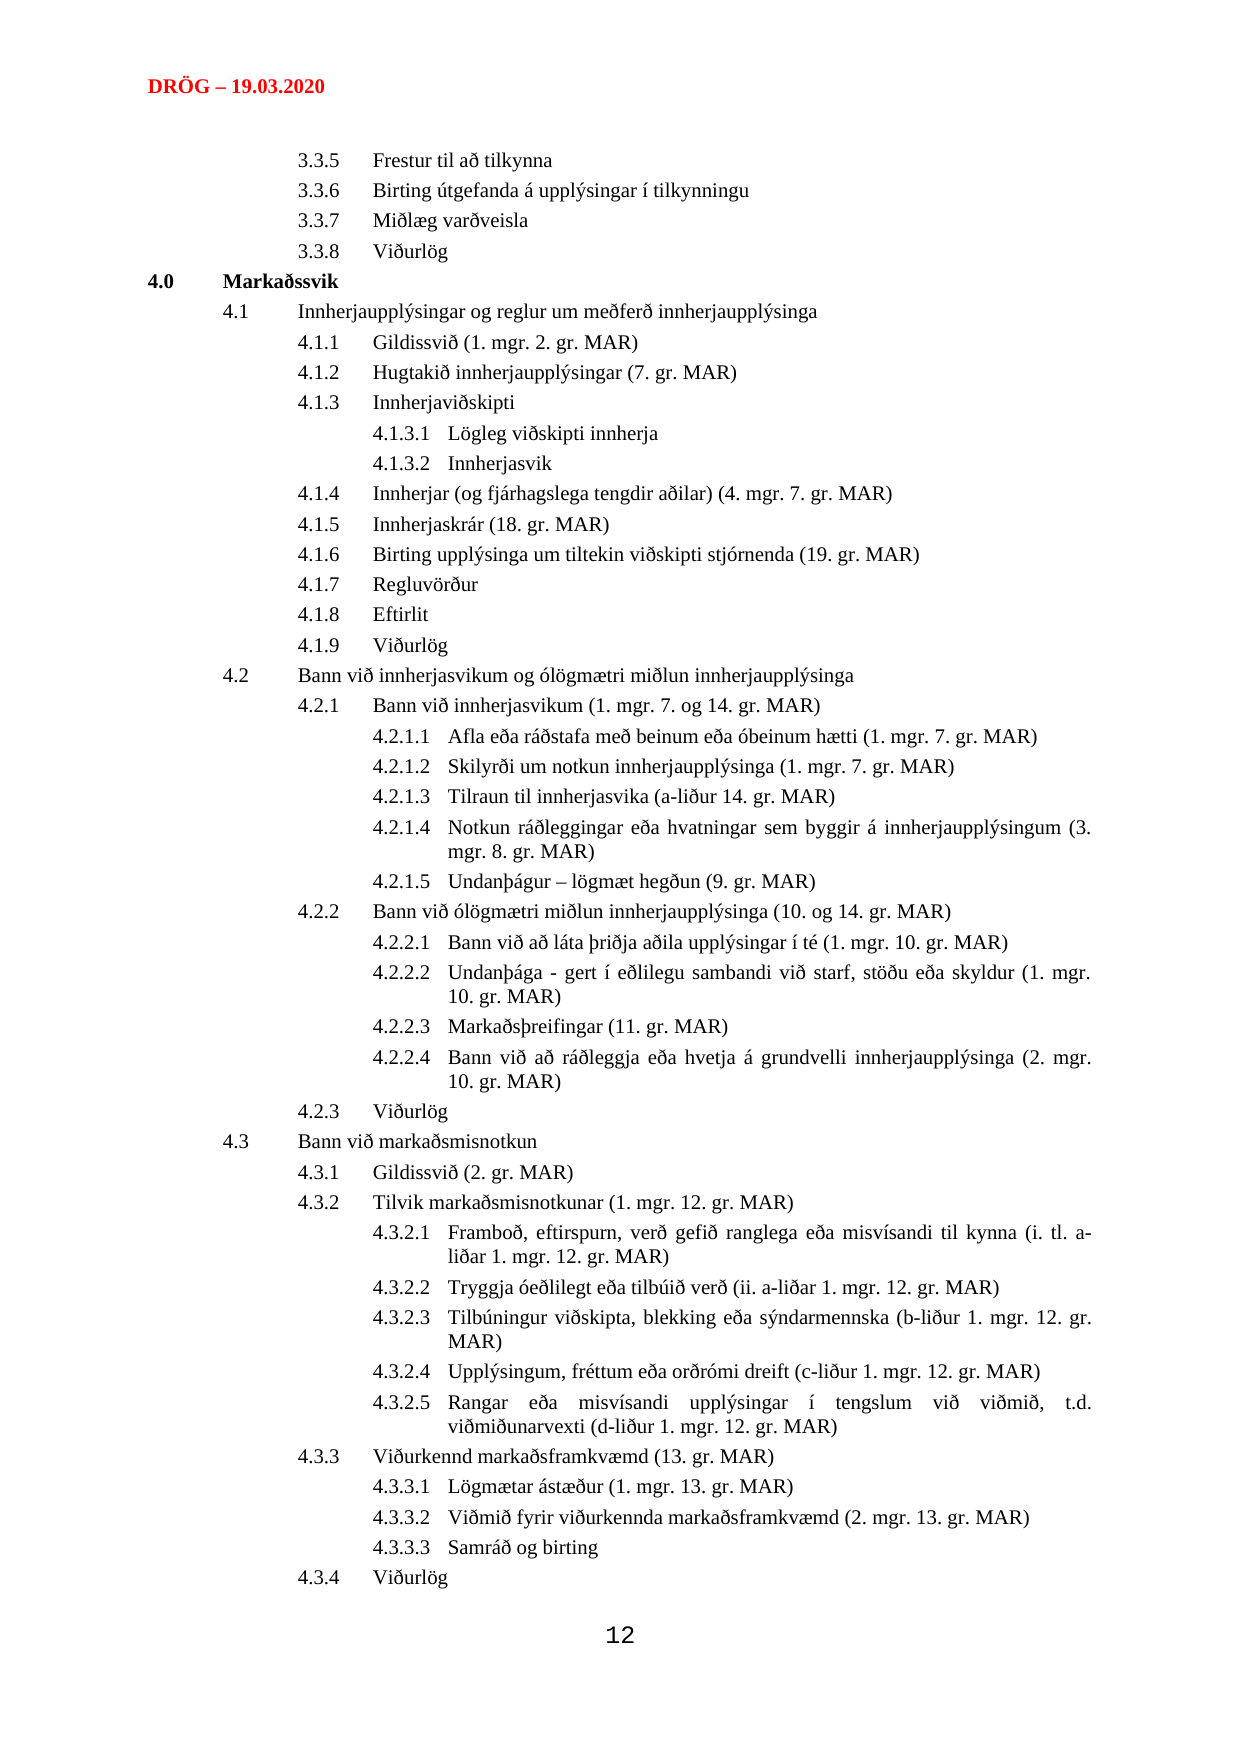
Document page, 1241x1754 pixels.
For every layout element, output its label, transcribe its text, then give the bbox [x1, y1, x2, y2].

title Regluvörður [298, 572, 1092, 596]
title Innherjaviðskipti [298, 390, 1092, 414]
title Tilraun til innherjasvika (a-liður 14. gr. MAR) [373, 784, 1092, 808]
title Viðurlög [298, 633, 1092, 657]
title Innherjaskrár (18. gr. MAR) [298, 511, 1092, 536]
title Innherjaupplýsingar og reglur um meðferð innherjaupplýsinga [223, 299, 1092, 323]
title Miðlæg varðveisla [298, 208, 1092, 232]
title Hugtakið innherjaupplýsingar (7. gr. MAR) [298, 360, 1092, 384]
title Framboð, eftirspurn, verð gefið ranglega eða misvísandi til kynna (i. tl. a-liðar 1. mgr. 12. gr. MAR) [373, 1220, 1092, 1268]
title Bann við innherjasvikum (1. mgr. 7. og 14. gr. MAR) [298, 693, 1092, 717]
title Samráð og birting [373, 1535, 1092, 1559]
title Bann við innherjasvikum og ólögmætri miðlun innherjaupplýsinga [223, 663, 1092, 687]
title Undanþága - gert í eðlilegu sambandi við starf, stöðu eða skyldur (1. mgr. 10. gr. MAR) [373, 960, 1092, 1008]
title Eftirlit [298, 602, 1092, 626]
title Lögmætar ástæður (1. mgr. 13. gr. MAR) [373, 1474, 1092, 1498]
title Bann við að láta þriðja aðila upplýsingar í té (1. mgr. 10. gr. MAR) [373, 929, 1092, 954]
title Tilvik markaðsmisnotkunar (1. mgr. 12. gr. MAR) [298, 1190, 1092, 1214]
title Afla eða ráðstafa með beinum eða óbeinum hætti (1. mgr. 7. gr. MAR) [373, 724, 1092, 748]
title Lögleg viðskipti innherja [373, 421, 1092, 444]
title Bann við markaðsmisnotkun [223, 1129, 1092, 1153]
title Viðurlög [298, 1565, 1092, 1589]
title Viðurlög [298, 1099, 1092, 1123]
title Gildissvið (2. gr. MAR) [298, 1159, 1092, 1184]
title Upplýsingum, fréttum eða orðrómi dreift (c-liður 1. mgr. 12. gr. MAR) [373, 1359, 1092, 1383]
title Viðurlög [298, 239, 1092, 263]
title Tryggja óeðlilegt eða tilbúið verð (ii. a-liðar 1. mgr. 12. gr. MAR) [373, 1274, 1092, 1299]
title Markaðssvik [148, 269, 1092, 293]
title Frestur til að tilkynna [298, 148, 1092, 172]
title Bann við ólögmætri miðlun innherjaupplýsinga (10. og 14. gr. MAR) [298, 899, 1092, 923]
title Notkun ráðleggingar eða hvatningar sem byggir á innherjaupplýsingum (3. mgr. 8. gr. MAR) [373, 814, 1092, 863]
title Innherjasvik [373, 451, 1092, 475]
title Tilbúningur viðskipta, blekking eða sýndarmennska (b-liður 1. mgr. 12. gr. MAR) [373, 1305, 1092, 1353]
title Undanþágur – lögmæt hegðun (9. gr. MAR) [373, 869, 1092, 893]
title Viðurkennd markaðsframkvæmd (13. gr. MAR) [298, 1444, 1092, 1468]
title Gildissvið (1. mgr. 2. gr. MAR) [298, 329, 1092, 354]
title Rangar eða misvísandi upplýsingar í tengslum við viðmið, t.d. viðmiðunarvexti (d-liður 1. mgr. 12. gr. MAR) [373, 1389, 1092, 1438]
title Innherjar (og fjárhagslega tengdir aðilar) (4. mgr. 7. gr. MAR) [298, 481, 1092, 505]
title Birting útgefanda á upplýsingar í tilkynningu [298, 178, 1092, 202]
title Skilyrði um notkun innherjaupplýsinga (1. mgr. 7. gr. MAR) [373, 754, 1092, 778]
title Bann við að ráðleggja eða hvetja á grundvelli innherjaupplýsinga (2. mgr. 10. gr. MAR) [373, 1044, 1092, 1093]
title Viðmið fyrir viðurkennda markaðsframkvæmd (2. mgr. 13. gr. MAR) [373, 1504, 1092, 1529]
title Markaðsþreifingar (11. gr. MAR) [373, 1014, 1092, 1038]
title Birting upplýsinga um tiltekin viðskipti stjórnenda (19. gr. MAR) [298, 542, 1092, 566]
